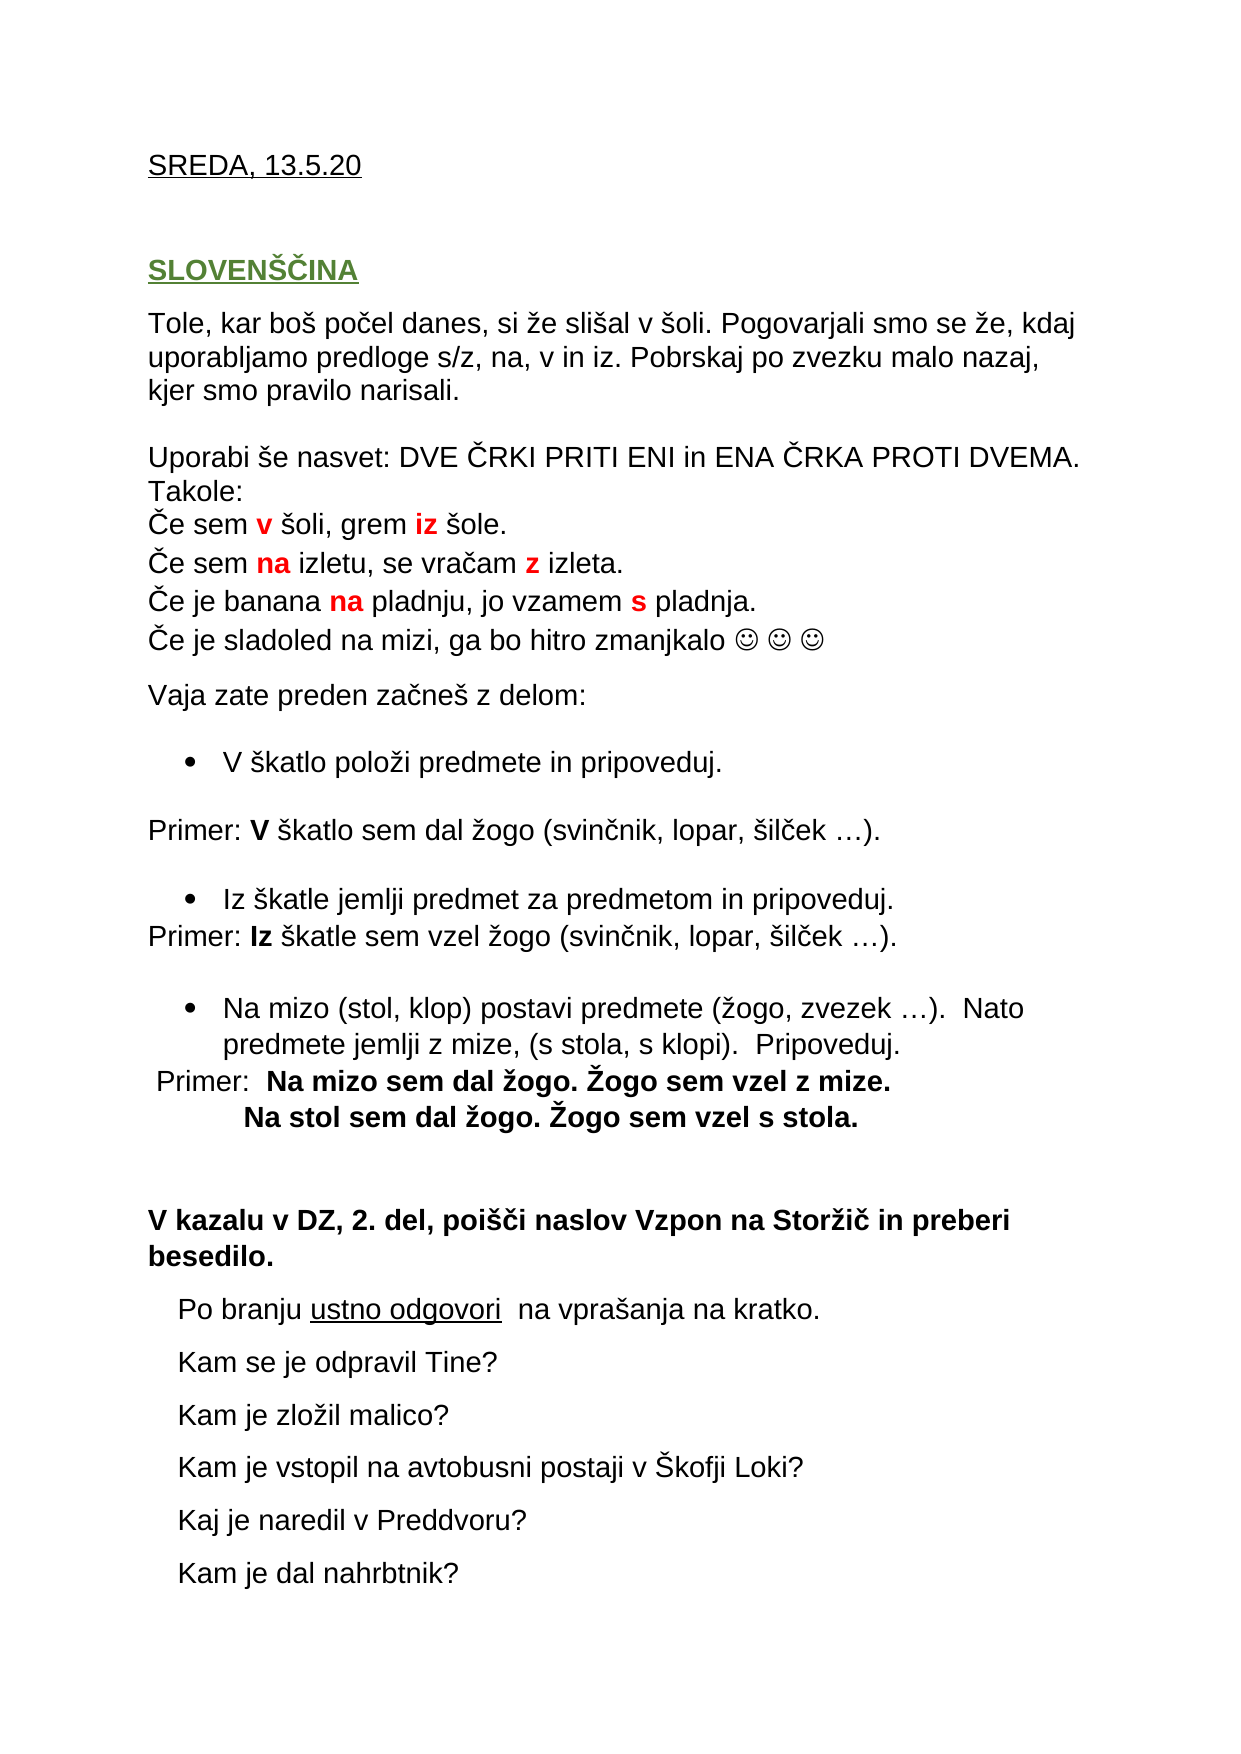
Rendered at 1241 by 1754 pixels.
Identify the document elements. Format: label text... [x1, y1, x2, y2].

text SLOVENŠČINA [148, 253, 1093, 287]
list Iz škatle jemlji predmet za predmetom in pripoveduj. [185, 882, 1093, 916]
text Vaja zate preden začneš z delom: [148, 678, 1093, 712]
text SREDA, 13.5.20 [148, 148, 1093, 181]
text Primer: Na mizo sem dal žogo. Žogo sem vzel z mize. [148, 1063, 1093, 1097]
text Kam je dal nahrbtnik? [177, 1556, 1093, 1589]
text V kazalu v DZ, 2. del, poišči naslov Vzpon na Storžič in preberi besedilo. [148, 1203, 1093, 1273]
text Kam je zložil malico? [177, 1397, 1093, 1431]
text Kam se je odpravil Tine? [177, 1345, 1093, 1378]
text Na stol sem dal žogo. Žogo sem vzel s stola. [162, 1100, 1093, 1133]
text Primer: Iz škatle sem vzel žogo (svinčnik, lopar, šilček …). [148, 919, 1093, 952]
list Na mizo (stol, klop) postavi predmete (žogo, zvezek …). Nato predmete jemlji z mize, (s stola, s klopi). Pripoveduj. [185, 991, 1093, 1061]
text Uporabi še nasvet: DVE ČRKI PRITI ENI in ENA ČRKA PROTI DVEMA. [148, 407, 1093, 474]
text Če je sladoled na mizi, ga bo hitro zmanjkalo [148, 623, 1093, 657]
text Po branju ustno odgovori na vprašanja na kratko. [177, 1292, 1093, 1325]
text Če je banana na pladnju, jo vzamem s pladnja. [148, 584, 1093, 618]
text Če sem v šoli, grem iz šole. [148, 507, 1093, 541]
text Primer: V škatlo sem dal žogo (svinčnik, lopar, šilček …). [148, 813, 1093, 846]
text Tole, kar boš počel danes, si že slišal v šoli. Pogovarjali smo se že, kdaj uporabljamo predloge s/z, na, v in iz. Pobrskaj po zvezku malo nazaj, kjer smo pravilo narisali. [148, 306, 1093, 407]
text Kaj je naredil v Preddvoru? [177, 1503, 1093, 1537]
text Takole: [148, 474, 1093, 507]
text Kam je vstopil na avtobusni postaji v Škofji Loki? [177, 1450, 1093, 1484]
text Če sem na izletu, se vračam z izleta. [148, 546, 1093, 579]
list V škatlo položi predmete in pripoveduj. [185, 745, 1093, 779]
